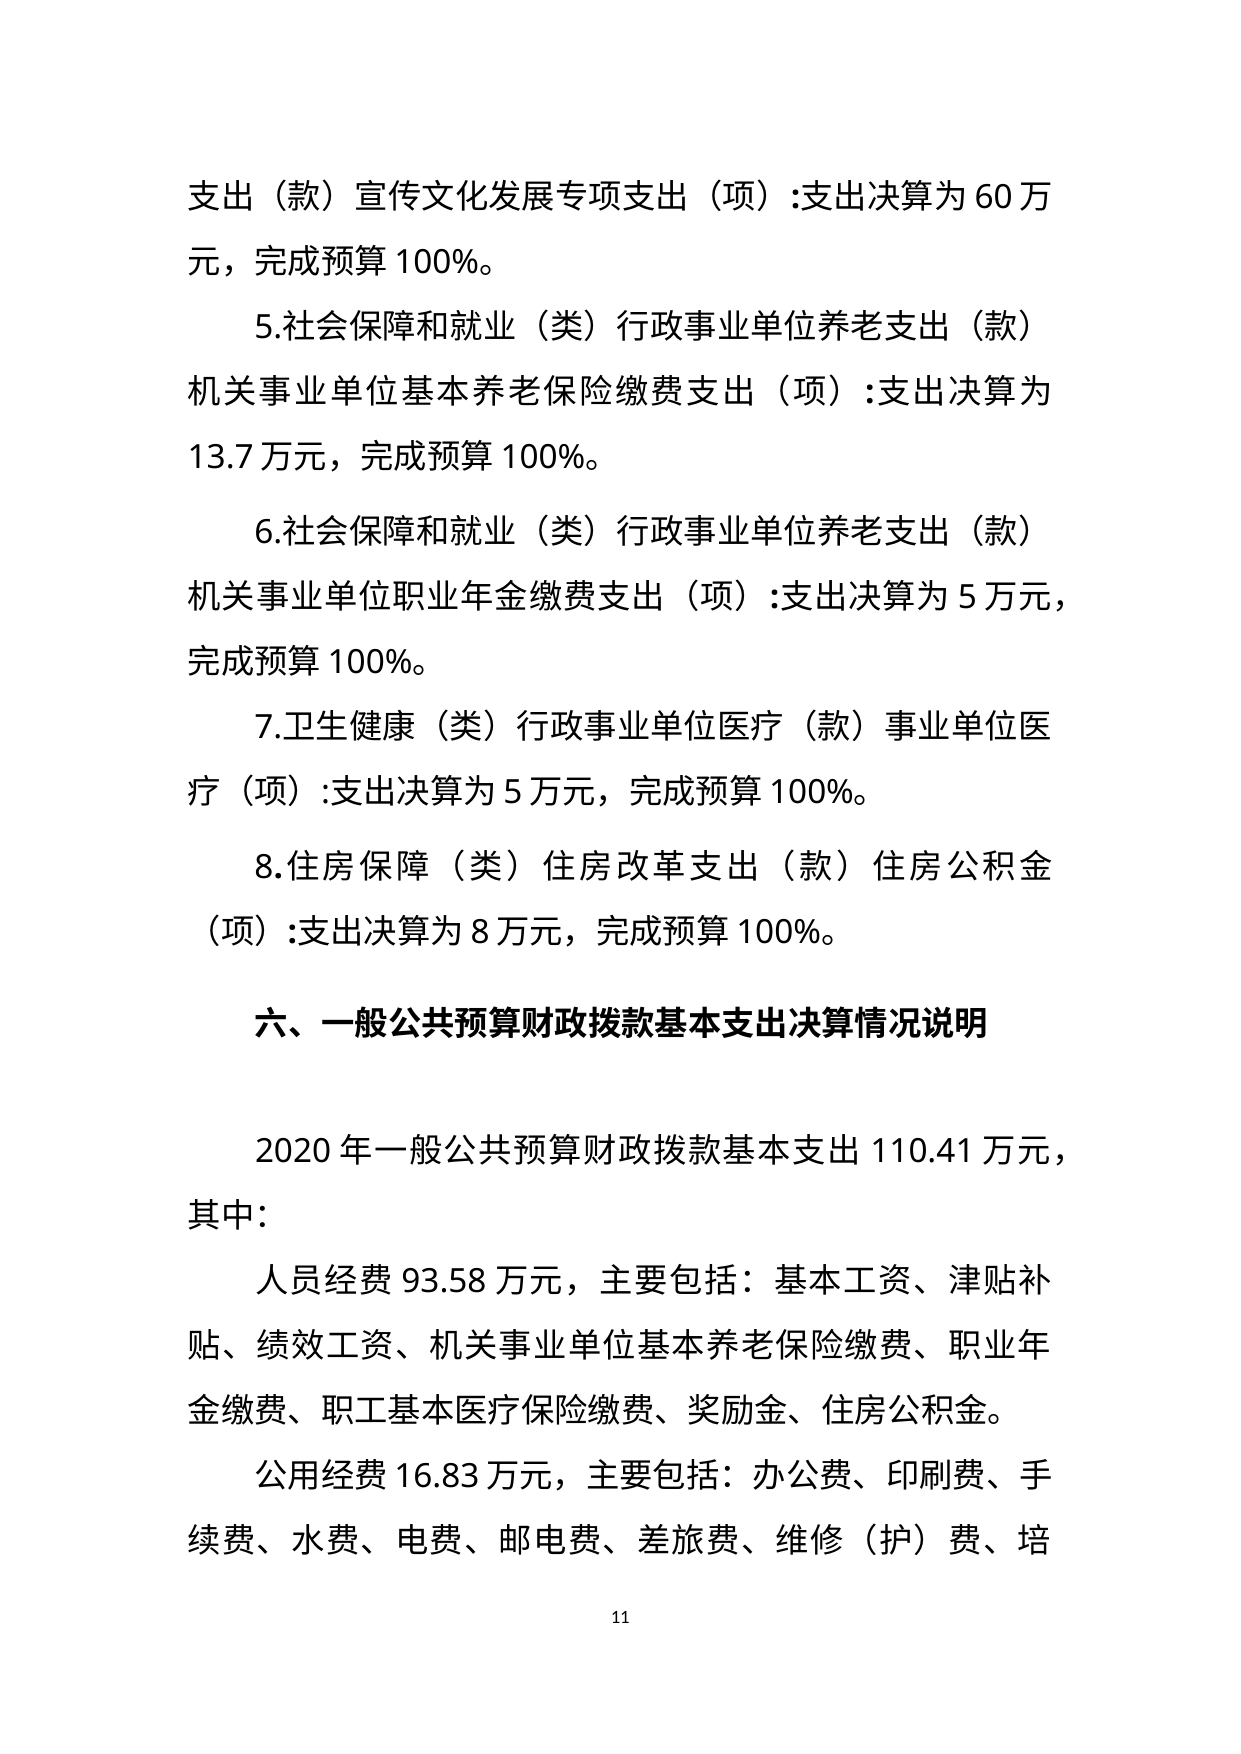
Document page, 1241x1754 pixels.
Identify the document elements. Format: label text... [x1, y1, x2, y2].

text 5.社会保障和就业（类）行政事业单位养老支出（款）机关事业单位基本养老保险缴费支出（项）:支出决算为13.7万元，完成预算100%。 [187, 292, 1053, 487]
text 7.卫生健康（类）行政事业单位医疗（款）事业单位医疗（项）:支出决算为5万元，完成预算100%。 [187, 692, 1053, 822]
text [187, 1246, 1053, 1571]
text 8.住房保障（类）住房改革支出（款）住房公积金（项）:支出决算为8万元，完成预算100%。 [187, 831, 1053, 961]
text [187, 162, 1053, 292]
subtitle 六、一般公共预算财政拨款基本支出决算情况说明 [187, 988, 1053, 1053]
text 6.社会保障和就业（类）行政事业单位养老支出（款）机关事业单位职业年金缴费支出（项）:支出决算为5万元，完成预算100%。 [187, 497, 1053, 692]
text 2020年一般公共预算财政拨款基本支出110.41万元，其中： [187, 1116, 1053, 1246]
